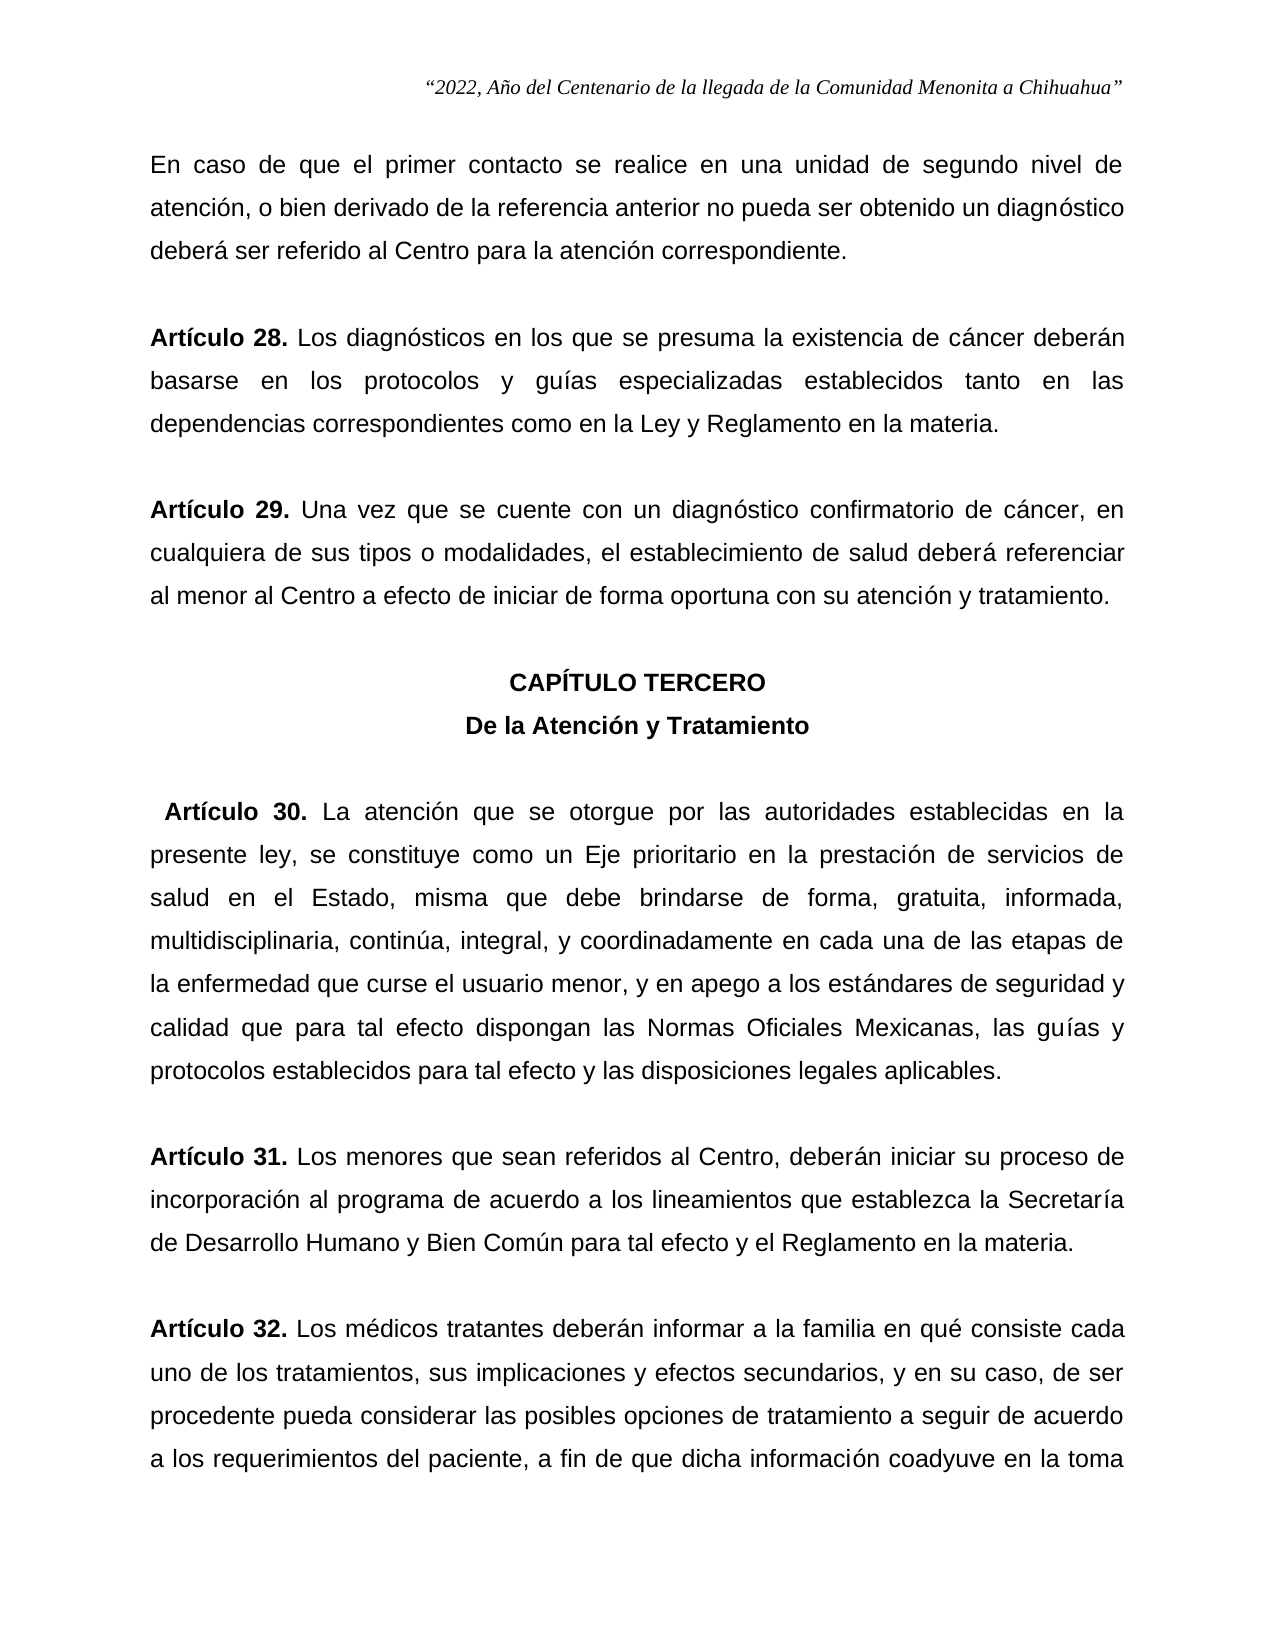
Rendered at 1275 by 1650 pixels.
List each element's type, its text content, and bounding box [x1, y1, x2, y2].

text Artículo 28. Los diagnósticos en los que se presuma la existencia de cáncer deberán basarse en los protocolos y guías especializadas establecidos tanto en las dependencias correspondientes como en la Ley y Reglamento en la materia. [150, 322, 1125, 437]
text Artículo 29. Una vez que se cuente con un diagnóstico confirmatorio de cáncer, en cualquiera de sus tipos o modalidades, el establecimiento de salud deberá referenciar al menor al Centro a efecto de iniciar de forma oportuna con su atención y tratamiento. [150, 495, 1125, 610]
text Artículo 31. Los menores que sean referidos al Centro, deberán iniciar su proceso de incorporación al programa de acuerdo a los lineamientos que establezca la Secretaría de Desarrollo Humano y Bien Común para tal efecto y el Reglamento en la materia. [150, 1142, 1125, 1257]
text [150, 1314, 1125, 1472]
text CAPÍTULO TERCERO [150, 667, 1125, 696]
text Artículo 30. La atención que se otorgue por las autoridades establecidas en la presente ley, se constituye como un Eje prioritario en la prestación de servicios de salud en el Estado, misma que debe brindarse de forma, gratuita, informada, multidisciplinaria, continúa, integral, y coordinadamente en cada una de las etapas de la enfermedad que curse el usuario menor, y en apego a los estándares de seguridad y calidad que para tal efecto dispongan las Normas Oficiales Mexicanas, las guías y protocolos establecidos para tal efecto y las disposiciones legales aplicables. [150, 797, 1125, 1084]
text De la Atención y Tratamiento [150, 711, 1125, 739]
text En caso de que el primer contacto se realice en una unidad de segundo nivel de atención, o bien derivado de la referencia anterior no pueda ser obtenido un diagnóstico deberá ser referido al Centro para la atención correspondiente. [150, 150, 1125, 265]
